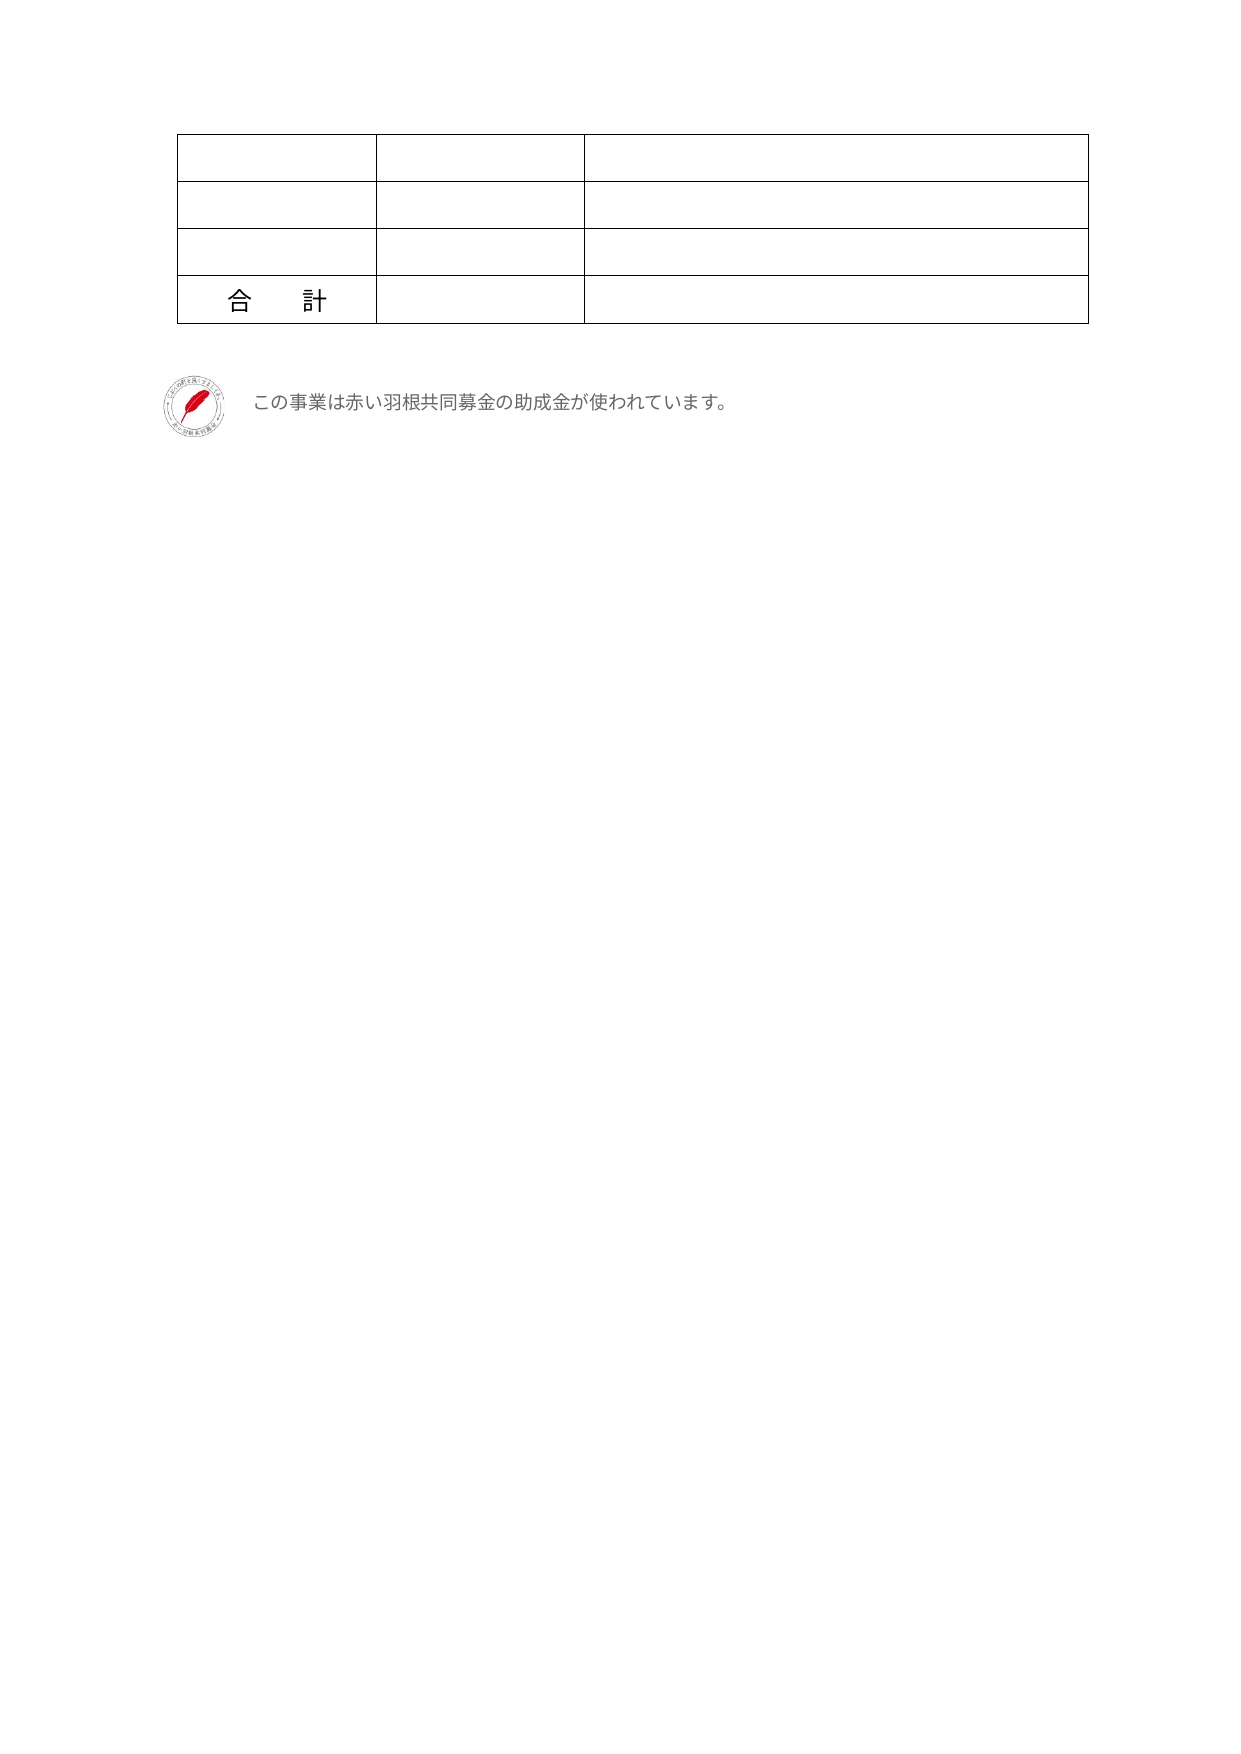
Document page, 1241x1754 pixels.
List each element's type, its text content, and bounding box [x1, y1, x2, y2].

table_cell [178, 135, 376, 181]
table_cell [377, 135, 584, 181]
table_cell [178, 229, 376, 275]
table_cell [585, 276, 1088, 323]
table_cell [377, 229, 584, 275]
table_cell [377, 276, 584, 323]
table_cell [585, 182, 1088, 228]
table_cell [585, 229, 1088, 275]
table_cell [585, 135, 1088, 181]
table_cell 合 計 [178, 276, 376, 323]
table_cell [178, 182, 376, 228]
picture [163, 375, 225, 437]
table_cell [377, 182, 584, 228]
